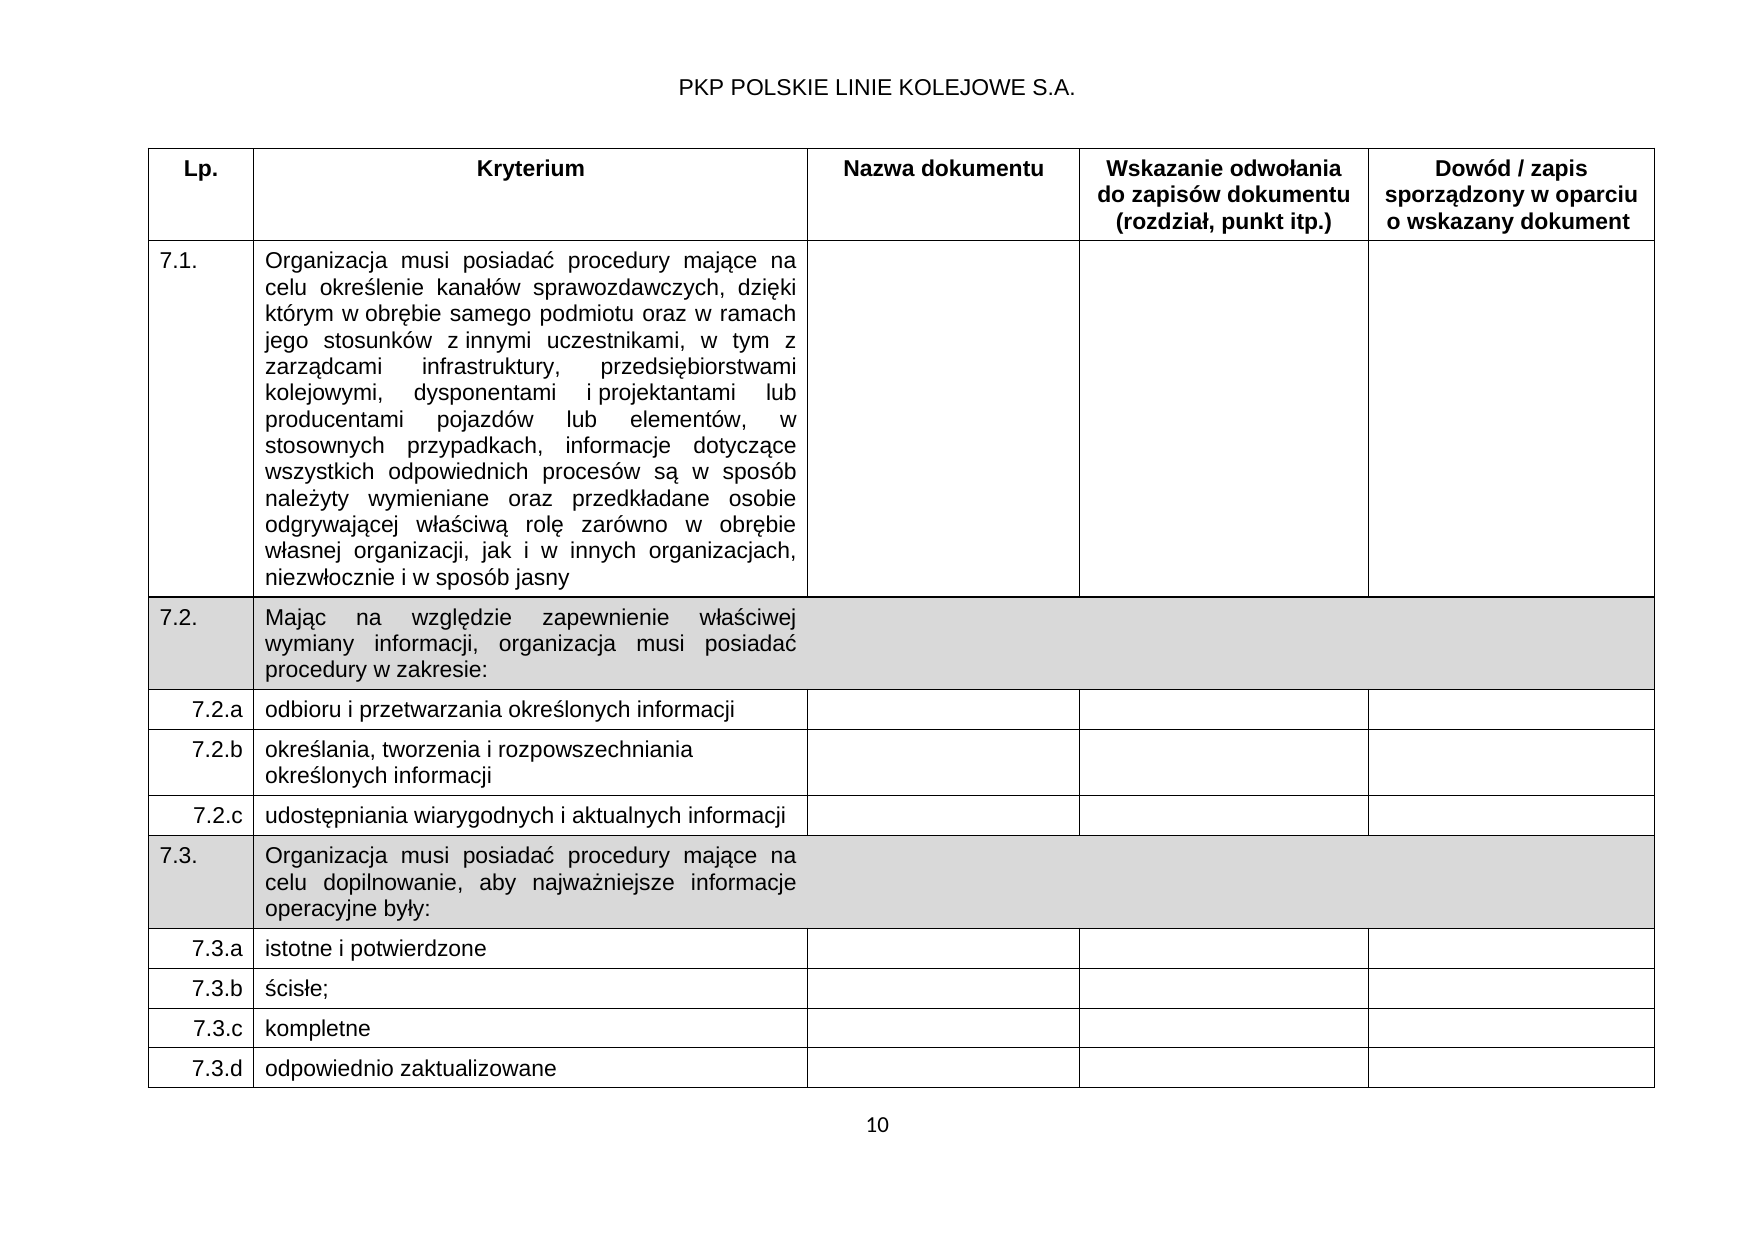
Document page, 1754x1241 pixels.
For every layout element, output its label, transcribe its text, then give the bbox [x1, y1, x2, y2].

table_cell [1079, 836, 1368, 928]
table_cell 7.3.d [149, 1048, 253, 1087]
table_cell 7.2.b [149, 730, 253, 795]
table_cell ścisłe; [254, 969, 807, 1007]
table_cell istotne i potwierdzone [254, 929, 807, 967]
table_cell 7.2.c [149, 796, 253, 835]
table_cell 7.2.a [149, 690, 253, 729]
table_cell [808, 730, 1079, 795]
table_cell odpowiednio zaktualizowane [254, 1048, 807, 1087]
table_cell 7.3.b [149, 969, 253, 1007]
table_cell [1369, 1009, 1654, 1047]
table_header Dowód / zapis sporządzony w oparciu o wskazany dokument [1369, 149, 1654, 240]
table_cell odbioru i przetwarzania określonych informacji [254, 690, 807, 729]
table_cell [1080, 241, 1368, 596]
table_cell 7.3.c [149, 1009, 253, 1047]
table_cell [808, 690, 1079, 729]
table_cell udostępniania wiarygodnych i aktualnych informacji [254, 796, 807, 835]
table_header Lp. [149, 149, 253, 240]
table_cell [1369, 796, 1654, 835]
table_cell [1080, 929, 1368, 967]
table_cell Organizacja musi posiadać procedury mające na celu dopilnowanie, aby najważniejsze informacje operacyjne były: [254, 836, 808, 928]
table_cell 7.3.a [149, 929, 253, 967]
table_cell 7.1. [149, 241, 253, 596]
table_cell [808, 1009, 1079, 1047]
table_cell [1369, 969, 1654, 1007]
table_cell [808, 836, 1079, 928]
table_cell [1368, 836, 1654, 928]
table_cell [808, 598, 1079, 689]
table_header Wskazanie odwołania do zapisów dokumentu (rozdział, punkt itp.) [1080, 149, 1368, 240]
table_cell [1080, 796, 1368, 835]
table_cell [808, 929, 1079, 967]
table_cell [1080, 690, 1368, 729]
table_cell [808, 241, 1079, 596]
table_header Nazwa dokumentu [808, 149, 1079, 240]
table_cell Mając na względzie zapewnienie właściwej wymiany informacji, organizacja musi posiadać procedury w zakresie: [254, 598, 808, 689]
table_cell 7.3. [149, 836, 253, 928]
table_cell [1080, 1048, 1368, 1087]
table_header Kryterium [254, 149, 807, 240]
table_cell [1369, 690, 1654, 729]
table_cell [808, 1048, 1079, 1087]
table_cell [1368, 598, 1654, 689]
table_cell Organizacja musi posiadać procedury mające na celu określenie kanałów sprawozdawczych, dzięki którym w obrębie samego podmiotu oraz w ramach jego stosunków z innymi uczestnikami, w tym z zarządcami infrastruktury, przedsiębiorstwami kolejowymi, dysponentami i projektantami lub producentami pojazdów lub elementów, w stosownych przypadkach, informacje dotyczące wszystkich odpowiednich procesów są w sposób należyty wymieniane oraz przedkładane osobie odgrywającej właściwą rolę zarówno w obrębie własnej organizacji, jak i w innych organizacjach, niezwłocznie i w sposób jasny [254, 241, 807, 596]
table_cell określania, tworzenia i rozpowszechniania określonych informacji [254, 730, 807, 795]
table_cell 7.2. [149, 598, 253, 689]
table_cell [1369, 1048, 1654, 1087]
table_cell [808, 969, 1079, 1007]
table_cell [1079, 598, 1368, 689]
table_cell [1369, 241, 1654, 596]
table_cell kompletne [254, 1009, 807, 1047]
table_cell [1080, 730, 1368, 795]
table_cell [1369, 929, 1654, 967]
table_cell [1080, 1009, 1368, 1047]
table_cell [808, 796, 1079, 835]
table_cell [1080, 969, 1368, 1007]
table_cell [1369, 730, 1654, 795]
